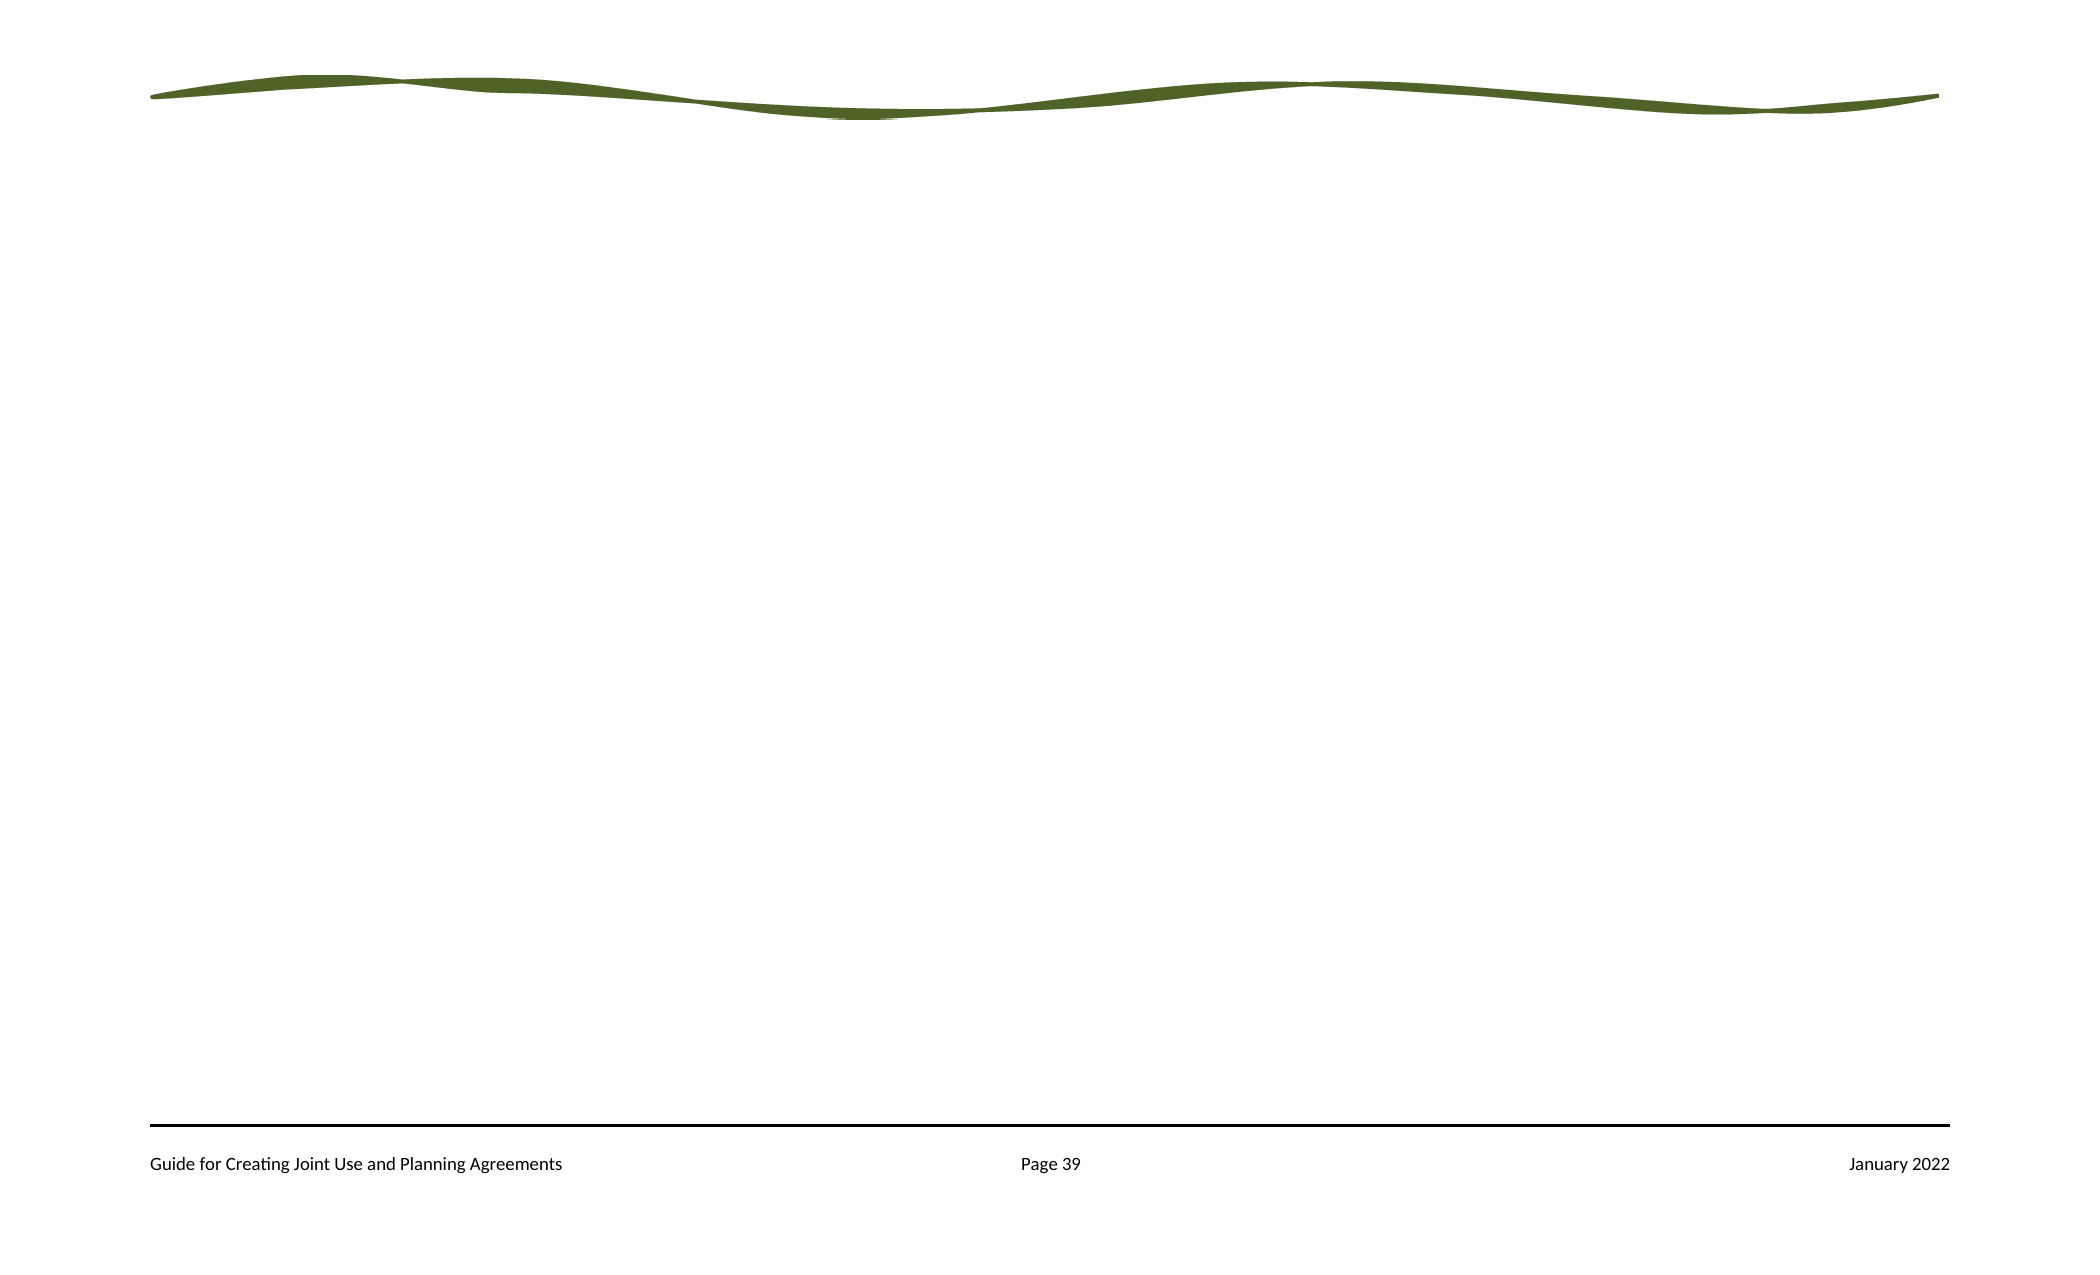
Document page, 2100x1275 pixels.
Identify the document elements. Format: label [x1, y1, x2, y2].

picture [150, 75, 1939, 120]
